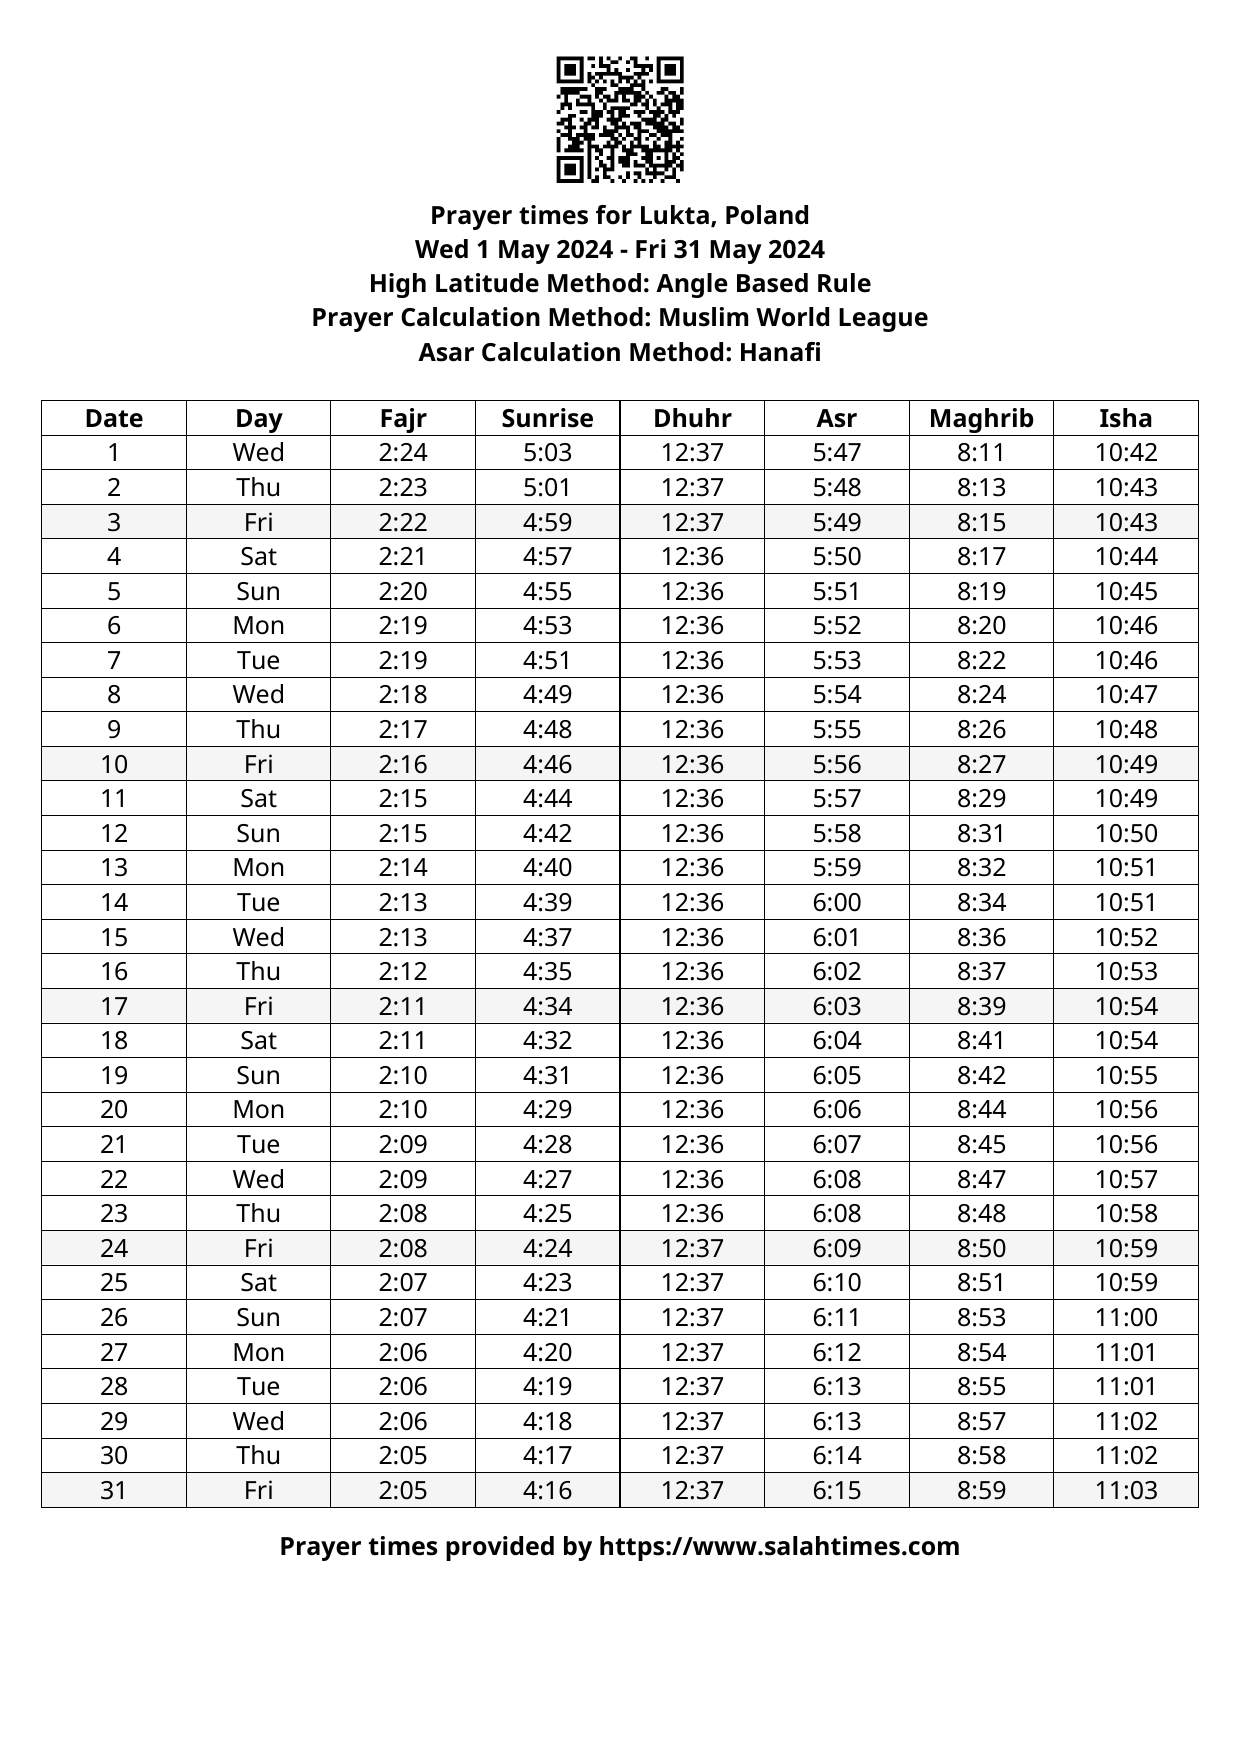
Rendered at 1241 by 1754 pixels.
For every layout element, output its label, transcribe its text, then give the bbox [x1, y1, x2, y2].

table_cell 10:48 [1054, 712, 1198, 746]
table_cell 10:50 [1054, 816, 1198, 849]
table_cell 2:17 [331, 712, 475, 746]
table_cell 20 [42, 1093, 186, 1126]
table_cell 8:39 [910, 989, 1053, 1022]
table_header Day [187, 401, 330, 434]
table_cell 10:49 [1054, 781, 1198, 815]
table_cell 12:37 [621, 1300, 764, 1334]
table_cell 1 [42, 436, 186, 469]
table_cell 4 [42, 539, 186, 573]
table_cell 4:18 [476, 1404, 619, 1437]
table_cell 2:20 [331, 574, 475, 607]
table_cell 5:48 [765, 470, 909, 504]
table_cell 7 [42, 643, 186, 677]
table_cell 4:37 [476, 920, 619, 953]
table_cell 6:04 [765, 1024, 909, 1057]
table_cell 10:52 [1054, 920, 1198, 953]
table_cell 4:35 [476, 954, 619, 988]
table_cell 12:36 [621, 1196, 764, 1230]
table_cell 6:01 [765, 920, 909, 953]
table_cell Mon [187, 1335, 330, 1368]
table_cell 10:54 [1054, 1024, 1198, 1057]
table_cell 6:13 [765, 1404, 909, 1437]
table_cell 11:00 [1054, 1300, 1198, 1334]
table_cell 5:58 [765, 816, 909, 849]
table_cell 5:53 [765, 643, 909, 677]
table_cell Mon [187, 851, 330, 884]
table_cell Sat [187, 539, 330, 573]
table_cell 4:19 [476, 1369, 619, 1403]
table_cell 4:16 [476, 1473, 619, 1507]
table_cell 10:59 [1054, 1231, 1198, 1264]
table_cell 5:01 [476, 470, 619, 504]
table_cell 4:34 [476, 989, 619, 1022]
table_cell 2:07 [331, 1300, 475, 1334]
table_cell 10:55 [1054, 1058, 1198, 1092]
table_cell 15 [42, 920, 186, 953]
table_cell 8:57 [910, 1404, 1053, 1437]
text Prayer Calculation Method: Muslim World League [42, 300, 1198, 334]
table_cell 4:21 [476, 1300, 619, 1334]
table_cell Fri [187, 1473, 330, 1507]
table_cell Sun [187, 816, 330, 849]
table_cell Thu [187, 470, 330, 504]
table_cell Wed [187, 678, 330, 711]
table_cell 2:13 [331, 920, 475, 953]
table_cell 10:57 [1054, 1162, 1198, 1195]
table_cell Sat [187, 781, 330, 815]
table_cell 2:22 [331, 505, 475, 538]
table_cell Sun [187, 1300, 330, 1334]
table_cell 4:20 [476, 1335, 619, 1368]
table_cell 2:09 [331, 1162, 475, 1195]
table_cell 2 [42, 470, 186, 504]
table_cell 10:45 [1054, 574, 1198, 607]
table_cell 2:14 [331, 851, 475, 884]
table_cell 19 [42, 1058, 186, 1092]
table_cell 8:20 [910, 609, 1053, 642]
table_header Date [42, 401, 186, 434]
table_cell Wed [187, 436, 330, 469]
table_cell 5:56 [765, 747, 909, 780]
table_cell 18 [42, 1024, 186, 1057]
table_cell 11 [42, 781, 186, 815]
table_cell 27 [42, 1335, 186, 1368]
table_cell 2:08 [331, 1231, 475, 1264]
table_cell 12:36 [621, 1093, 764, 1126]
table_cell 8:31 [910, 816, 1053, 849]
table_cell 4:59 [476, 505, 619, 538]
table_header Isha [1054, 401, 1198, 434]
table_cell 10:44 [1054, 539, 1198, 573]
table_cell 2:19 [331, 609, 475, 642]
table_cell 2:18 [331, 678, 475, 711]
text Prayer times provided by https://www.salahtimes.com [42, 1528, 1198, 1563]
table_cell 4:24 [476, 1231, 619, 1264]
table_cell 8:13 [910, 470, 1053, 504]
table_cell 5:59 [765, 851, 909, 884]
table_cell 16 [42, 954, 186, 988]
table_cell 4:48 [476, 712, 619, 746]
table_cell 12:36 [621, 816, 764, 849]
table_cell 13 [42, 851, 186, 884]
table_cell 12:36 [621, 989, 764, 1022]
table_header Dhuhr [621, 401, 764, 434]
table_cell 8:15 [910, 505, 1053, 538]
table_cell Thu [187, 954, 330, 988]
table_cell 8:48 [910, 1196, 1053, 1230]
table_cell 12:37 [621, 1404, 764, 1437]
table_cell 4:32 [476, 1024, 619, 1057]
table_cell 6:11 [765, 1300, 909, 1334]
text Wed 1 May 2024 - Fri 31 May 2024 [42, 232, 1198, 266]
table_cell 8:32 [910, 851, 1053, 884]
table_cell 11:02 [1054, 1404, 1198, 1437]
table_cell 8:34 [910, 885, 1053, 919]
table_cell 12:36 [621, 678, 764, 711]
table_cell 8:45 [910, 1127, 1053, 1161]
table_cell 8:54 [910, 1335, 1053, 1368]
table_cell 12:36 [621, 1024, 764, 1057]
table_cell 2:05 [331, 1439, 475, 1472]
table_cell 10:46 [1054, 643, 1198, 677]
table_cell 8:51 [910, 1266, 1053, 1299]
table_cell 2:19 [331, 643, 475, 677]
table_cell 2:21 [331, 539, 475, 573]
table_cell 12:36 [621, 539, 764, 573]
picture [542, 41, 699, 198]
table_cell 12:37 [621, 1266, 764, 1299]
table_cell 12:37 [621, 470, 764, 504]
table_cell 5:55 [765, 712, 909, 746]
table_cell Tue [187, 885, 330, 919]
table_cell 11:01 [1054, 1369, 1198, 1403]
table_cell 4:46 [476, 747, 619, 780]
table_cell 14 [42, 885, 186, 919]
table_cell Fri [187, 505, 330, 538]
table_cell 10:54 [1054, 989, 1198, 1022]
table_cell 28 [42, 1369, 186, 1403]
table_cell 6:15 [765, 1473, 909, 1507]
table_cell 4:23 [476, 1266, 619, 1299]
table_cell 10:56 [1054, 1093, 1198, 1126]
text Asar Calculation Method: Hanafi [42, 334, 1198, 368]
table_cell 2:16 [331, 747, 475, 780]
table_cell 5:52 [765, 609, 909, 642]
table_cell 2:15 [331, 816, 475, 849]
table_cell 11:03 [1054, 1473, 1198, 1507]
table_cell 12 [42, 816, 186, 849]
table_cell 12:36 [621, 609, 764, 642]
table_cell 4:49 [476, 678, 619, 711]
table_cell 10:59 [1054, 1266, 1198, 1299]
table_cell 10:42 [1054, 436, 1198, 469]
table_header Fajr [331, 401, 475, 434]
table_cell 29 [42, 1404, 186, 1437]
table_cell Fri [187, 747, 330, 780]
table_cell 5:57 [765, 781, 909, 815]
table_cell 12:37 [621, 1473, 764, 1507]
table_cell 2:15 [331, 781, 475, 815]
table_cell 6 [42, 609, 186, 642]
table_cell Wed [187, 1404, 330, 1437]
table_cell 4:28 [476, 1127, 619, 1161]
table_cell Sat [187, 1024, 330, 1057]
table_cell 6:02 [765, 954, 909, 988]
table_cell Fri [187, 1231, 330, 1264]
table_cell 8:26 [910, 712, 1053, 746]
table_cell 6:03 [765, 989, 909, 1022]
table_cell 5:47 [765, 436, 909, 469]
table_cell 9 [42, 712, 186, 746]
table_cell 12:37 [621, 1335, 764, 1368]
table_cell 8:24 [910, 678, 1053, 711]
table_cell 10:47 [1054, 678, 1198, 711]
table_cell 10:46 [1054, 609, 1198, 642]
table_cell 2:11 [331, 989, 475, 1022]
table_cell 10:43 [1054, 505, 1198, 538]
table_cell 23 [42, 1196, 186, 1230]
table_cell 8:59 [910, 1473, 1053, 1507]
table_cell Thu [187, 1439, 330, 1472]
table_cell 8:55 [910, 1369, 1053, 1403]
table_cell 17 [42, 989, 186, 1022]
table_cell 8:36 [910, 920, 1053, 953]
table_cell 2:10 [331, 1058, 475, 1092]
table_cell 5:54 [765, 678, 909, 711]
table_header Maghrib [910, 401, 1053, 434]
table_cell 12:36 [621, 1162, 764, 1195]
table_cell Tue [187, 1127, 330, 1161]
table_cell Fri [187, 989, 330, 1022]
table_cell 12:36 [621, 1127, 764, 1161]
table_cell 8:11 [910, 436, 1053, 469]
table_cell Wed [187, 1162, 330, 1195]
table_cell 4:25 [476, 1196, 619, 1230]
table_cell 4:31 [476, 1058, 619, 1092]
table_cell 30 [42, 1439, 186, 1472]
table_cell 8:44 [910, 1093, 1053, 1126]
table_cell 8 [42, 678, 186, 711]
table_cell 12:36 [621, 712, 764, 746]
table_header Asr [765, 401, 909, 434]
table_cell 10 [42, 747, 186, 780]
table_cell 8:27 [910, 747, 1053, 780]
table_cell 8:41 [910, 1024, 1053, 1057]
table_cell 4:57 [476, 539, 619, 573]
table_cell 12:37 [621, 1439, 764, 1472]
table_cell 4:27 [476, 1162, 619, 1195]
table_cell 6:10 [765, 1266, 909, 1299]
table_cell 10:49 [1054, 747, 1198, 780]
table_cell 4:44 [476, 781, 619, 815]
table_cell 10:51 [1054, 851, 1198, 884]
table_cell Tue [187, 643, 330, 677]
table_cell 2:10 [331, 1093, 475, 1126]
table_cell 8:17 [910, 539, 1053, 573]
table_cell 5 [42, 574, 186, 607]
table_cell Sun [187, 1058, 330, 1092]
table_cell 8:29 [910, 781, 1053, 815]
table_cell 10:43 [1054, 470, 1198, 504]
table_cell 25 [42, 1266, 186, 1299]
table_cell 2:06 [331, 1369, 475, 1403]
table_cell Sun [187, 574, 330, 607]
table_cell 12:36 [621, 1058, 764, 1092]
table_cell 5:49 [765, 505, 909, 538]
table_cell 2:08 [331, 1196, 475, 1230]
table_cell Thu [187, 1196, 330, 1230]
table_cell 5:50 [765, 539, 909, 573]
table_cell 8:19 [910, 574, 1053, 607]
table_cell 6:09 [765, 1231, 909, 1264]
table_cell 8:50 [910, 1231, 1053, 1264]
table_cell 4:55 [476, 574, 619, 607]
table_cell 2:09 [331, 1127, 475, 1161]
table_cell 6:12 [765, 1335, 909, 1368]
table_cell 12:36 [621, 954, 764, 988]
table_cell 3 [42, 505, 186, 538]
table_cell 8:42 [910, 1058, 1053, 1092]
table_cell 2:13 [331, 885, 475, 919]
table_cell 10:51 [1054, 885, 1198, 919]
table_cell 2:06 [331, 1335, 475, 1368]
table_cell 4:51 [476, 643, 619, 677]
table_cell 4:42 [476, 816, 619, 849]
table_cell 2:07 [331, 1266, 475, 1299]
table_cell 12:36 [621, 574, 764, 607]
table_cell 12:37 [621, 1369, 764, 1403]
table_cell 6:13 [765, 1369, 909, 1403]
table_cell 8:47 [910, 1162, 1053, 1195]
table_cell 6:08 [765, 1196, 909, 1230]
table_cell 2:05 [331, 1473, 475, 1507]
table_cell 12:36 [621, 643, 764, 677]
table_cell 12:36 [621, 885, 764, 919]
table_cell 12:37 [621, 436, 764, 469]
table_cell 2:11 [331, 1024, 475, 1057]
table_cell Thu [187, 712, 330, 746]
table_cell 24 [42, 1231, 186, 1264]
table_cell 10:53 [1054, 954, 1198, 988]
table_cell 6:05 [765, 1058, 909, 1092]
table_cell 21 [42, 1127, 186, 1161]
table_cell 4:40 [476, 851, 619, 884]
table_cell 11:02 [1054, 1439, 1198, 1472]
table_cell 4:17 [476, 1439, 619, 1472]
table_cell 10:58 [1054, 1196, 1198, 1230]
table_cell Wed [187, 920, 330, 953]
table_cell 5:03 [476, 436, 619, 469]
table_cell 6:14 [765, 1439, 909, 1472]
table_cell 11:01 [1054, 1335, 1198, 1368]
text High Latitude Method: Angle Based Rule [42, 266, 1198, 300]
table_cell 6:07 [765, 1127, 909, 1161]
table_cell 2:23 [331, 470, 475, 504]
table_cell Sat [187, 1266, 330, 1299]
table_cell 12:36 [621, 851, 764, 884]
table_cell 10:56 [1054, 1127, 1198, 1161]
table_cell Mon [187, 609, 330, 642]
table_cell 8:53 [910, 1300, 1053, 1334]
table_cell 5:51 [765, 574, 909, 607]
table_cell 4:53 [476, 609, 619, 642]
table_cell Mon [187, 1093, 330, 1126]
table_cell 12:37 [621, 505, 764, 538]
table_cell 12:36 [621, 920, 764, 953]
table_cell 12:36 [621, 781, 764, 815]
table_cell 4:29 [476, 1093, 619, 1126]
table_cell 8:58 [910, 1439, 1053, 1472]
table_cell 12:37 [621, 1231, 764, 1264]
table_cell 6:00 [765, 885, 909, 919]
table_cell 8:22 [910, 643, 1053, 677]
table_cell 31 [42, 1473, 186, 1507]
table_cell 26 [42, 1300, 186, 1334]
table_cell 2:06 [331, 1404, 475, 1437]
table_cell 12:36 [621, 747, 764, 780]
table_cell 6:06 [765, 1093, 909, 1126]
text Prayer times for Lukta, Poland [42, 198, 1198, 232]
table_cell Tue [187, 1369, 330, 1403]
table_cell 8:37 [910, 954, 1053, 988]
table_header Sunrise [476, 401, 619, 434]
table_cell 22 [42, 1162, 186, 1195]
table_cell 2:12 [331, 954, 475, 988]
table_cell 4:39 [476, 885, 619, 919]
table_cell 2:24 [331, 436, 475, 469]
table_cell 6:08 [765, 1162, 909, 1195]
